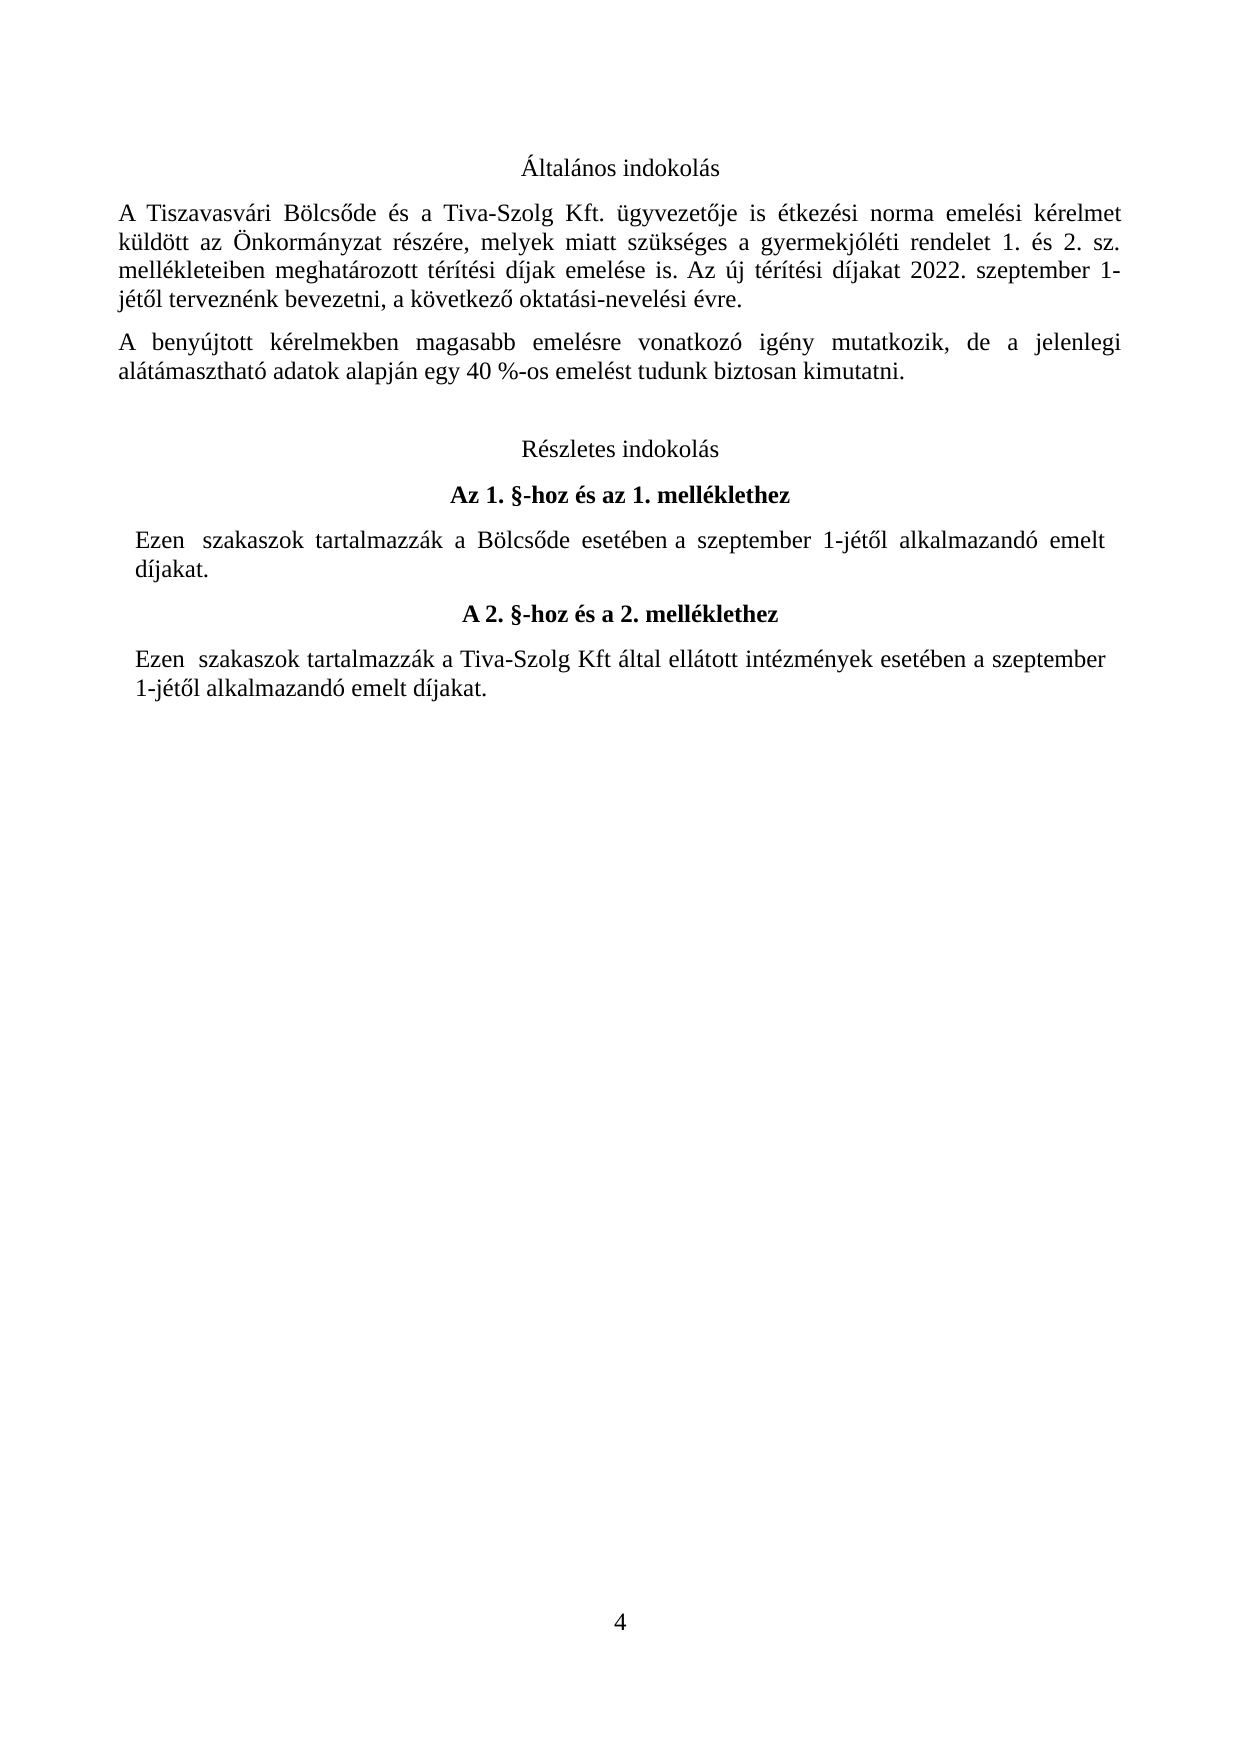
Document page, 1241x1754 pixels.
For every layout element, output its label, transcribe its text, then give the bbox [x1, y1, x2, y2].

text Ezen szakaszok tartalmazzák a Tiva-Szolg Kft által ellátott intézmények esetében a szeptember 1-jétől alkalmazandó emelt díjakat. [135, 644, 1106, 702]
text A benyújtott kérelmekben magasabb emelésre vonatkozó igény mutatkozik, de a jelenlegi alátámasztható adatok alapján egy 40 %-os emelést tudunk biztosan kimutatni. [118, 327, 1122, 385]
text Részletes indokolás [135, 434, 1106, 463]
text A 2. §-hoz és a 2. melléklethez [135, 599, 1106, 628]
text Az 1. §-hoz és az 1. melléklethez [135, 480, 1106, 509]
text Ezen szakaszok tartalmazzák a Bölcsőde esetében a szeptember 1-jétől alkalmazandó emelt díjakat. [135, 525, 1106, 583]
text A Tiszavasvári Bölcsőde és a Tiva-Szolg Kft. ügyvezetője is étkezési norma emelési kérelmet küldött az Önkormányzat részére, melyek miatt szükséges a gyermekjóléti rendelet 1. és 2. sz. mellékleteiben meghatározott térítési díjak emelése is. Az új térítési díjakat 2022. szeptember 1-jétől terveznénk bevezetni, a következő oktatási-nevelési évre. [118, 198, 1122, 313]
text Általános indokolás [135, 153, 1106, 181]
